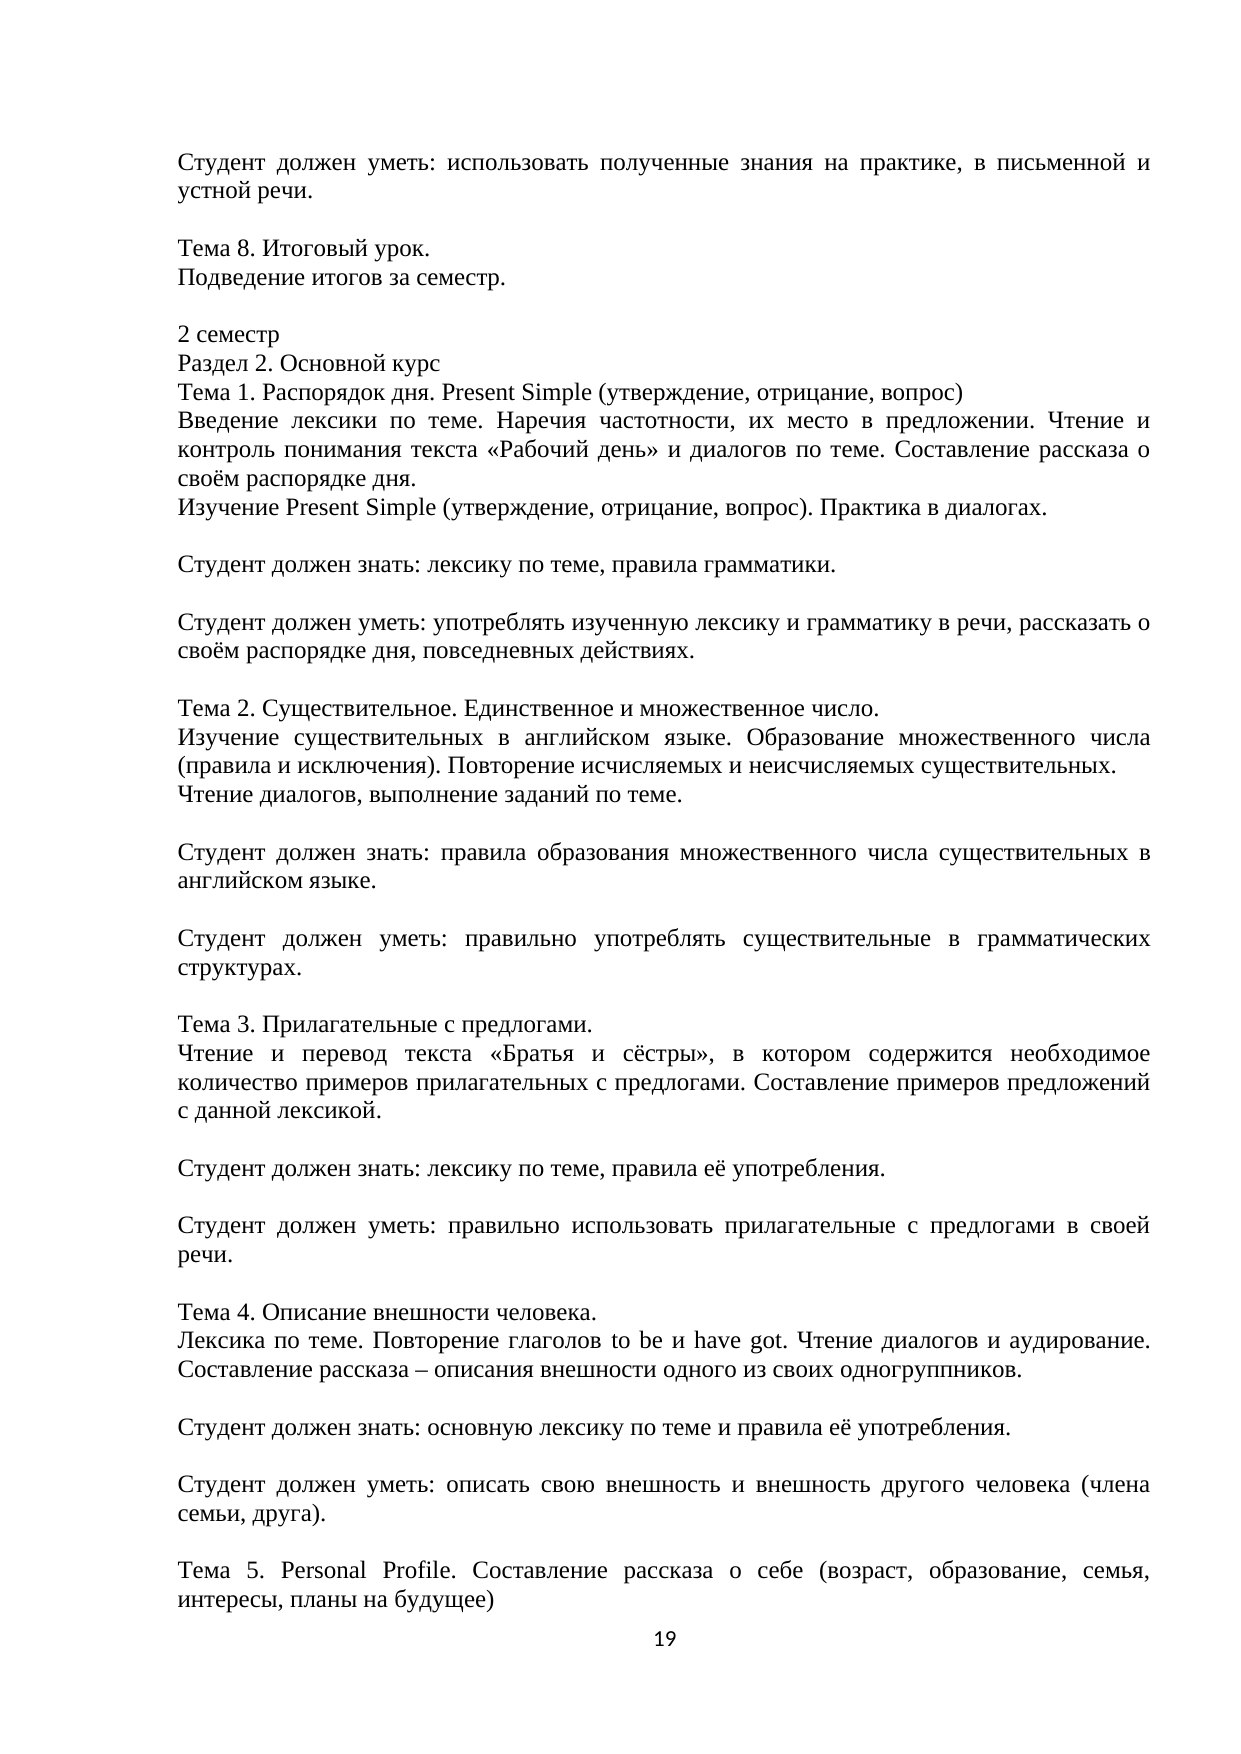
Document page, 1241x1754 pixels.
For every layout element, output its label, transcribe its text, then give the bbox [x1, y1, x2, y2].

text Студент должен знать: лексику по теме, правила грамматики. [177, 549, 1152, 578]
text Студент должен уметь: употреблять изученную лексику и грамматику в речи, рассказать о своём распорядке дня, повседневных действиях. [177, 607, 1152, 664]
text Студент должен уметь: описать свою внешность и внешность другого человека (члена семьи, друга). [177, 1469, 1152, 1527]
text Студент должен знать: правила образования множественного числа существительных в английском языке. [177, 837, 1152, 894]
text Тема 1. Распорядок дня. Present Simple (утверждение, отрицание, вопрос) [177, 377, 1152, 406]
text Студент должен уметь: правильно использовать прилагательные с предлогами в своей речи. [177, 1211, 1152, 1268]
text Изучение существительных в английском языке. Образование множественного числа (правила и исключения). Повторение исчисляемых и неисчисляемых существительных. [177, 722, 1152, 779]
text Тема 8. Итоговый урок. [177, 233, 1152, 262]
text Тема 5. Personal Profile. Составление рассказа о себе (возраст, образование, семья, интересы, планы на будущее) [177, 1556, 1152, 1613]
text Тема 3. Прилагательные с предлогами. [177, 1009, 1152, 1038]
text 2 семестр [177, 319, 1152, 348]
text Чтение диалогов, выполнение заданий по теме. [177, 779, 1152, 808]
text Введение лексики по теме. Наречия частотности, их место в предложении. Чтение и контроль понимания текста «Рабочий день» и диалогов по теме. Составление рассказа о своём распорядке дня. [177, 406, 1152, 492]
text Подведение итогов за семестр. [177, 262, 1152, 291]
text Тема 2. Существительное. Единственное и множественное число. [177, 693, 1152, 722]
text Изучение Present Simple (утверждение, отрицание, вопрос). Практика в диалогах. [177, 492, 1152, 521]
text Чтение и перевод текста «Братья и сёстры», в котором содержится необходимое количество примеров прилагательных с предлогами. Составление примеров предложений с данной лексикой. [177, 1038, 1152, 1124]
text Лексика по теме. Повторение глаголов to be и have got. Чтение диалогов и аудирование. Составление рассказа – описания внешности одного из своих одногруппников. [177, 1326, 1152, 1383]
text Тема 4. Описание внешности человека. [177, 1297, 1152, 1326]
text Студент должен знать: лексику по теме, правила её употребления. [177, 1153, 1152, 1182]
text Раздел 2. Основной курс [177, 348, 1152, 377]
text Студент должен уметь: использовать полученные знания на практике, в письменной и устной речи. [177, 147, 1152, 204]
text Студент должен уметь: правильно употреблять существительные в грамматических структурах. [177, 923, 1152, 981]
text Студент должен знать: основную лексику по теме и правила её употребления. [177, 1412, 1152, 1441]
